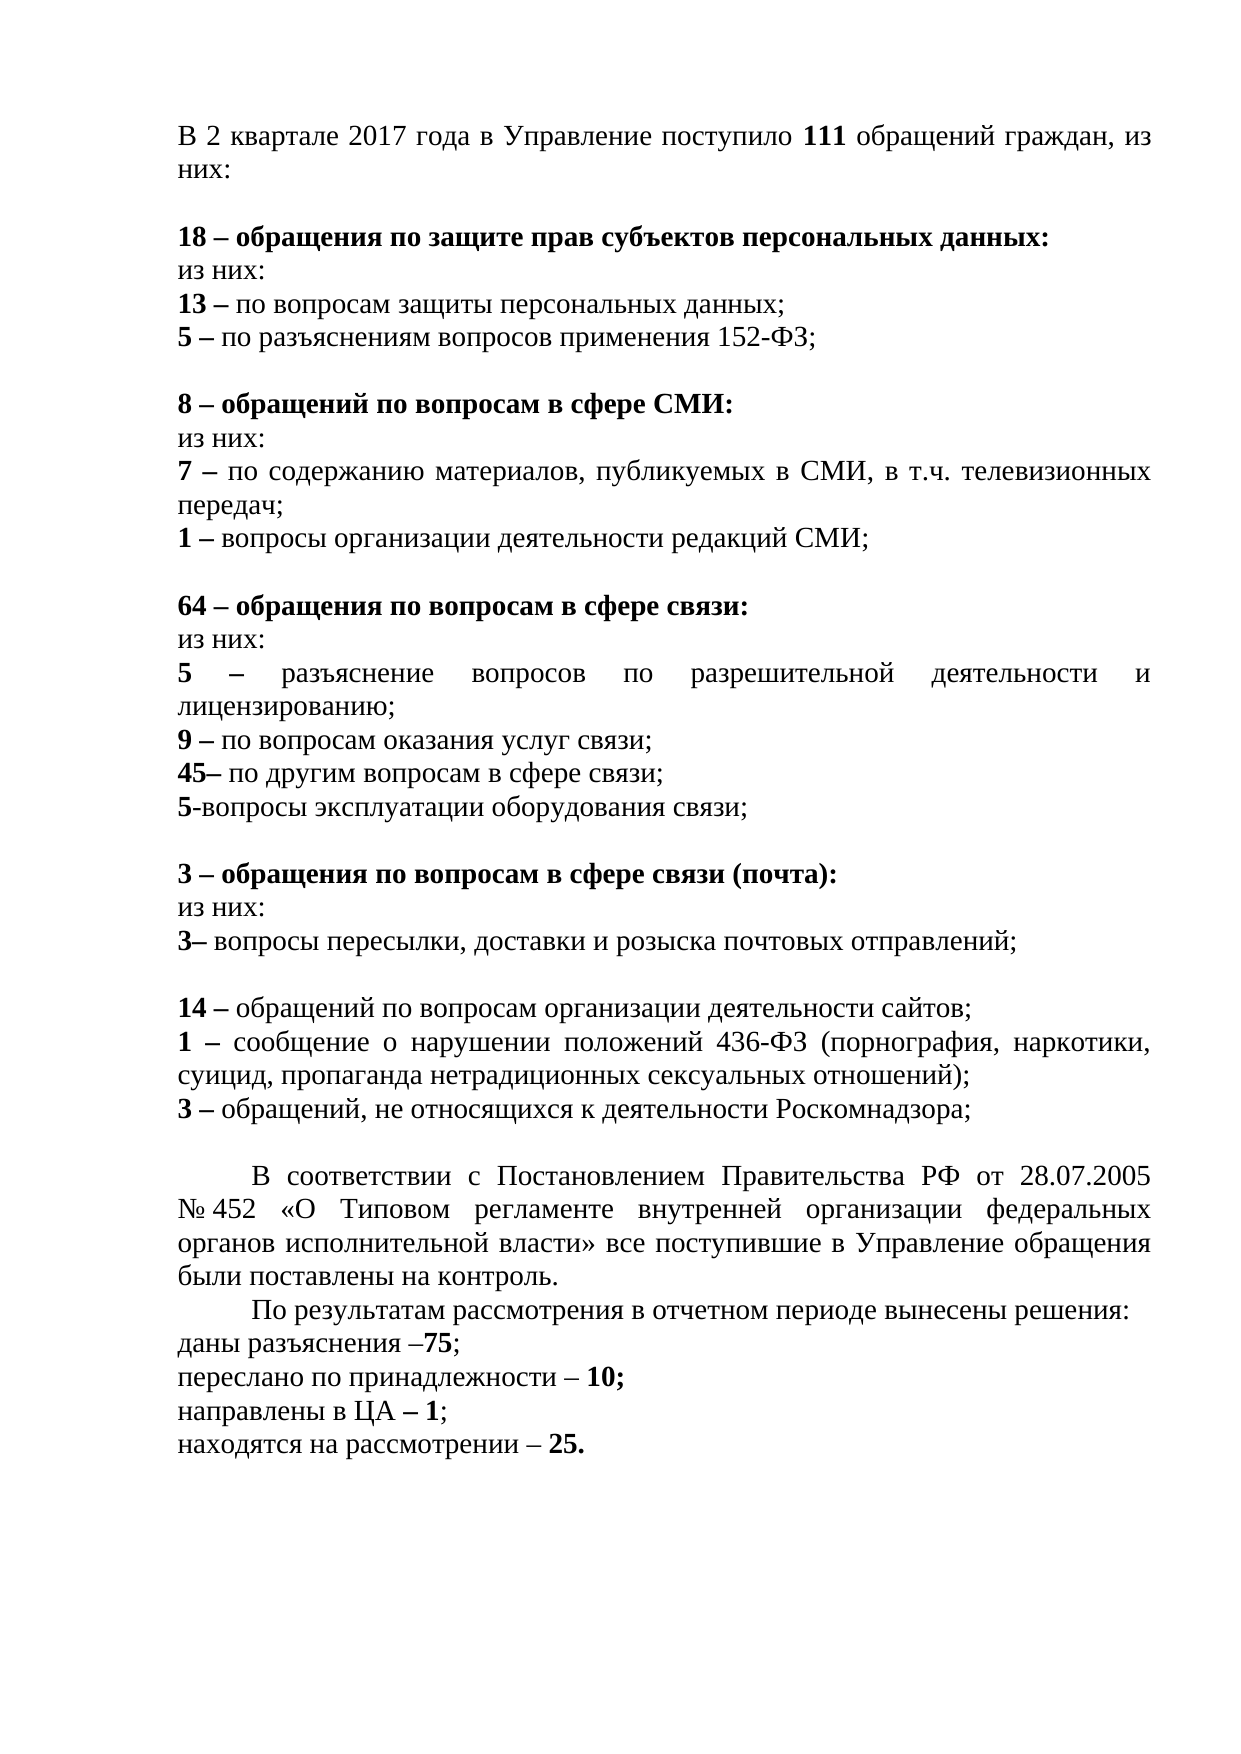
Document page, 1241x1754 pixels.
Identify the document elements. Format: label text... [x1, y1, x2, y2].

text 18 – обращения по защите прав субъектов персональных данных: [177, 219, 1152, 252]
text По результатам рассмотрения в отчетном периоде вынесены решения: [177, 1292, 1152, 1326]
text 3 – обращений, не относящихся к деятельности Роскомнадзора; [177, 1091, 1152, 1124]
text 8 – обращений по вопросам в сфере СМИ: [177, 386, 1152, 420]
text 7 – по содержанию материалов, публикуемых в СМИ, в т.ч. телевизионных передач; [177, 453, 1152, 521]
text направлены в ЦА – 1; [177, 1393, 1152, 1426]
text из них: [177, 420, 1152, 453]
text 14 – обращений по вопросам организации деятельности сайтов; [177, 990, 1152, 1024]
text 9 – по вопросам оказания услуг связи; [177, 722, 1152, 755]
text из них: [177, 252, 1152, 286]
text 45– по другим вопросам в сфере связи; [177, 755, 1152, 789]
text 1 – вопросы организации деятельности редакций СМИ; [177, 521, 1152, 554]
text 5-вопросы эксплуатации оборудования связи; [177, 789, 1152, 822]
text 3– вопросы пересылки, доставки и розыска почтовых отправлений; [177, 923, 1152, 957]
text даны разъяснения –75; [177, 1326, 1152, 1359]
text из них: [177, 889, 1152, 923]
text 64 – обращения по вопросам в сфере связи: [177, 588, 1152, 621]
text 3 – обращения по вопросам в сфере связи (почта): [177, 856, 1152, 889]
text 5 – разъяснение вопросов по разрешительной деятельности и лицензированию; [177, 655, 1152, 722]
text В соответствии с Постановлением Правительства РФ от 28.07.2005 № 452 «О Типовом регламенте внутренней организации федеральных органов исполнительной власти» все поступившие в Управление обращения были поставлены на контроль. [177, 1158, 1152, 1292]
text переслано по принадлежности – 10; [177, 1359, 1152, 1393]
text из них: [177, 621, 1152, 655]
text 5 – по разъяснениям вопросов применения 152-ФЗ; [177, 319, 1152, 353]
text В 2 квартале 2017 года в Управление поступило 111 обращений граждан, из них: [177, 118, 1152, 185]
text 13 – по вопросам защиты персональных данных; [177, 286, 1152, 319]
text находятся на рассмотрении – 25. [177, 1426, 1152, 1460]
text 1 – сообщение о нарушении положений 436-ФЗ (порнография, наркотики, суицид, пропаганда нетрадиционных сексуальных отношений); [177, 1024, 1152, 1091]
